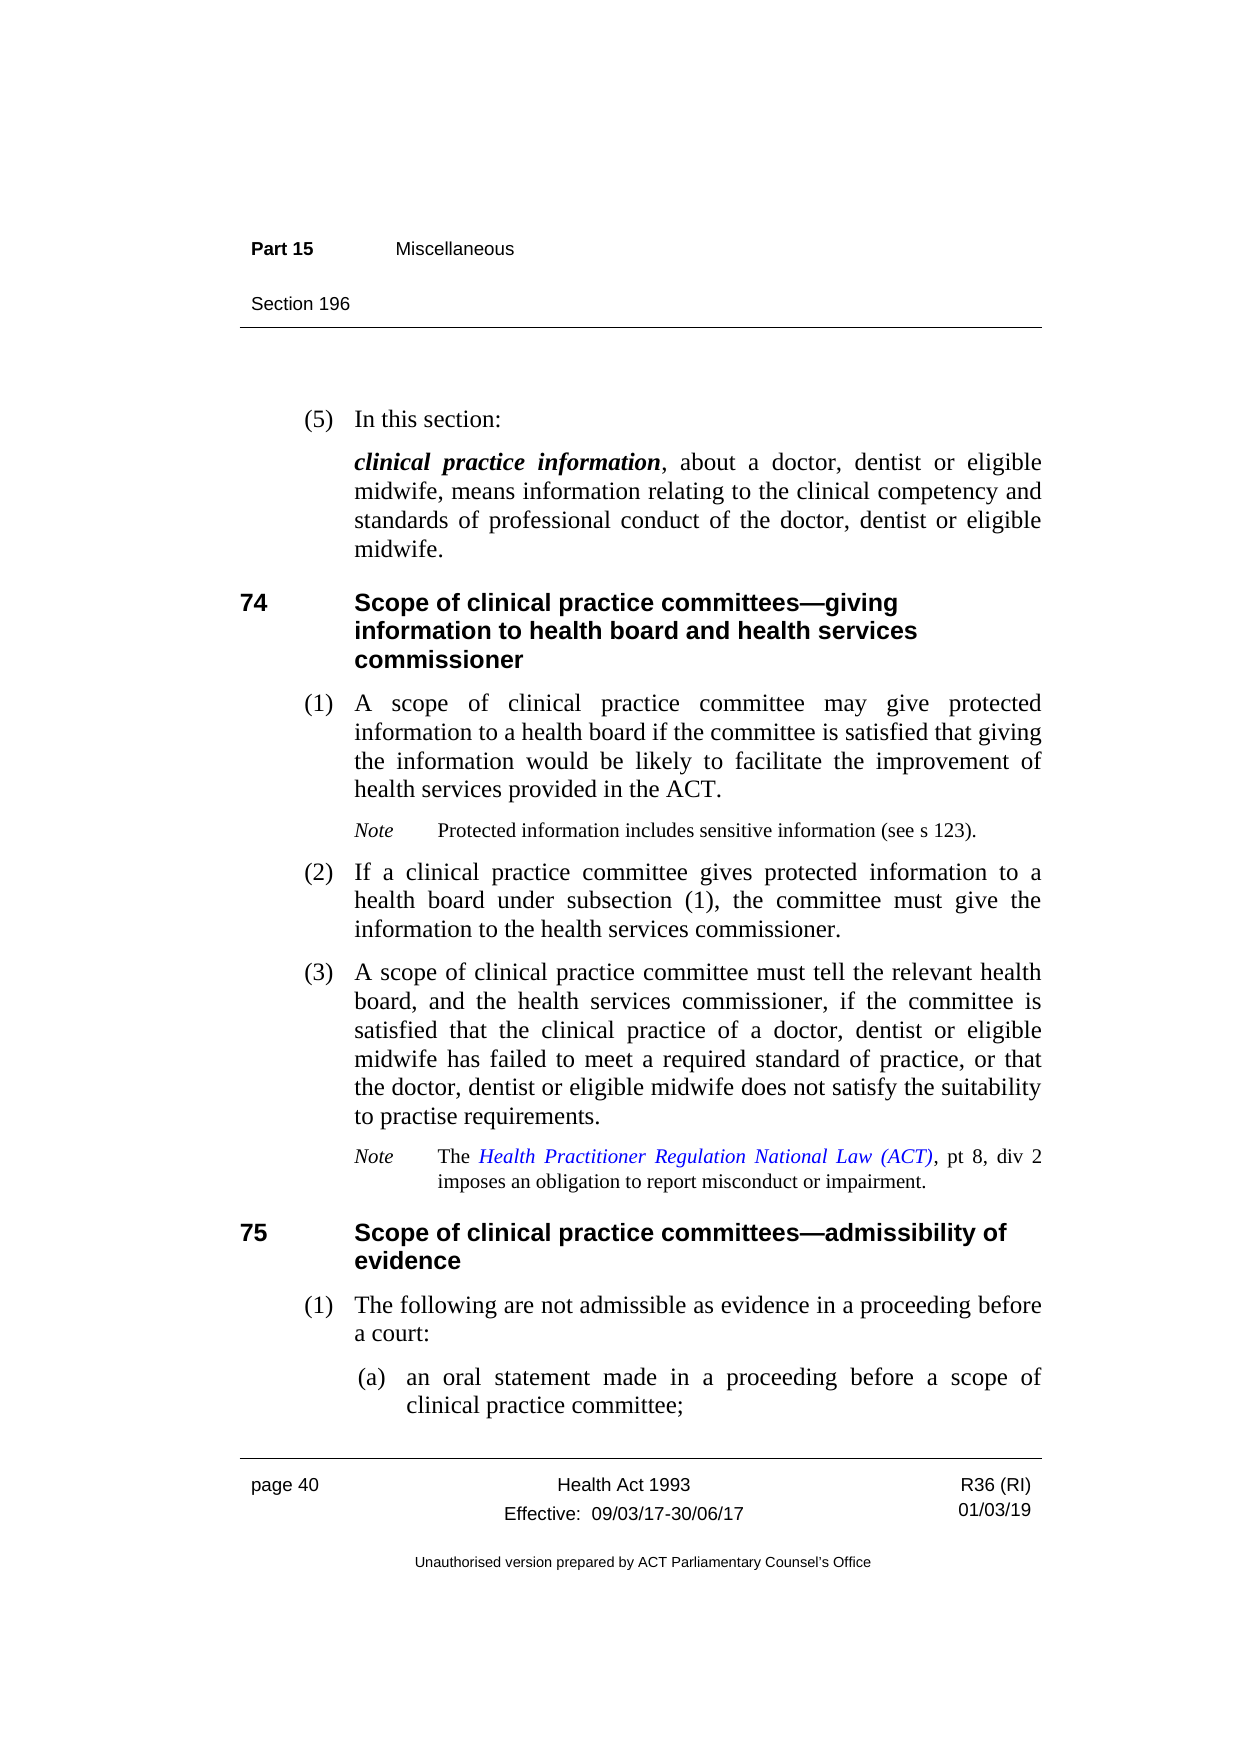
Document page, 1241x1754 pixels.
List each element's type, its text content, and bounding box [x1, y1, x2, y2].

text 74 Scope of clinical practice committees—giving information to health board and health services commissioner [239, 587, 1042, 674]
text (5) In this section: [239, 404, 1042, 433]
text (1) The following are not admissible as evidence in a proceeding before a court: [239, 1290, 1042, 1347]
list clinical practice information, about a doctor, dentist or eligible midwife, means information relating to the clinical competency and standards of professional conduct of the doctor, dentist or eligible midwife. [354, 447, 1042, 562]
text (3) A scope of clinical practice committee must tell the relevant health board, and the health services commissioner, if the committee is satisfied that the clinical practice of a doctor, dentist or eligible midwife has failed to meet a required standard of practice, or that the doctor, dentist or eligible midwife does not satisfy the suitability to practise requirements. [239, 957, 1042, 1130]
text 75 Scope of clinical practice committees—admissibility of evidence [239, 1218, 1042, 1275]
text Note Protected information includes sensitive information (see s 123). [354, 818, 1042, 842]
text (1) A scope of clinical practice committee may give protected information to a health board if the committee is satisfied that giving the information would be likely to facilitate the improvement of health services provided in the ACT. [239, 688, 1042, 803]
text (a) an oral statement made in a proceeding before a scope of clinical practice committee; [239, 1362, 1042, 1419]
text (2) If a clinical practice committee gives protected information to a health board under subsection (1), the committee must give the information to the health services commissioner. [239, 857, 1042, 943]
text Note The Health Practitioner Regulation National Law (ACT), pt 8, div 2 imposes an obligation to report misconduct or impairment. [354, 1144, 1042, 1193]
